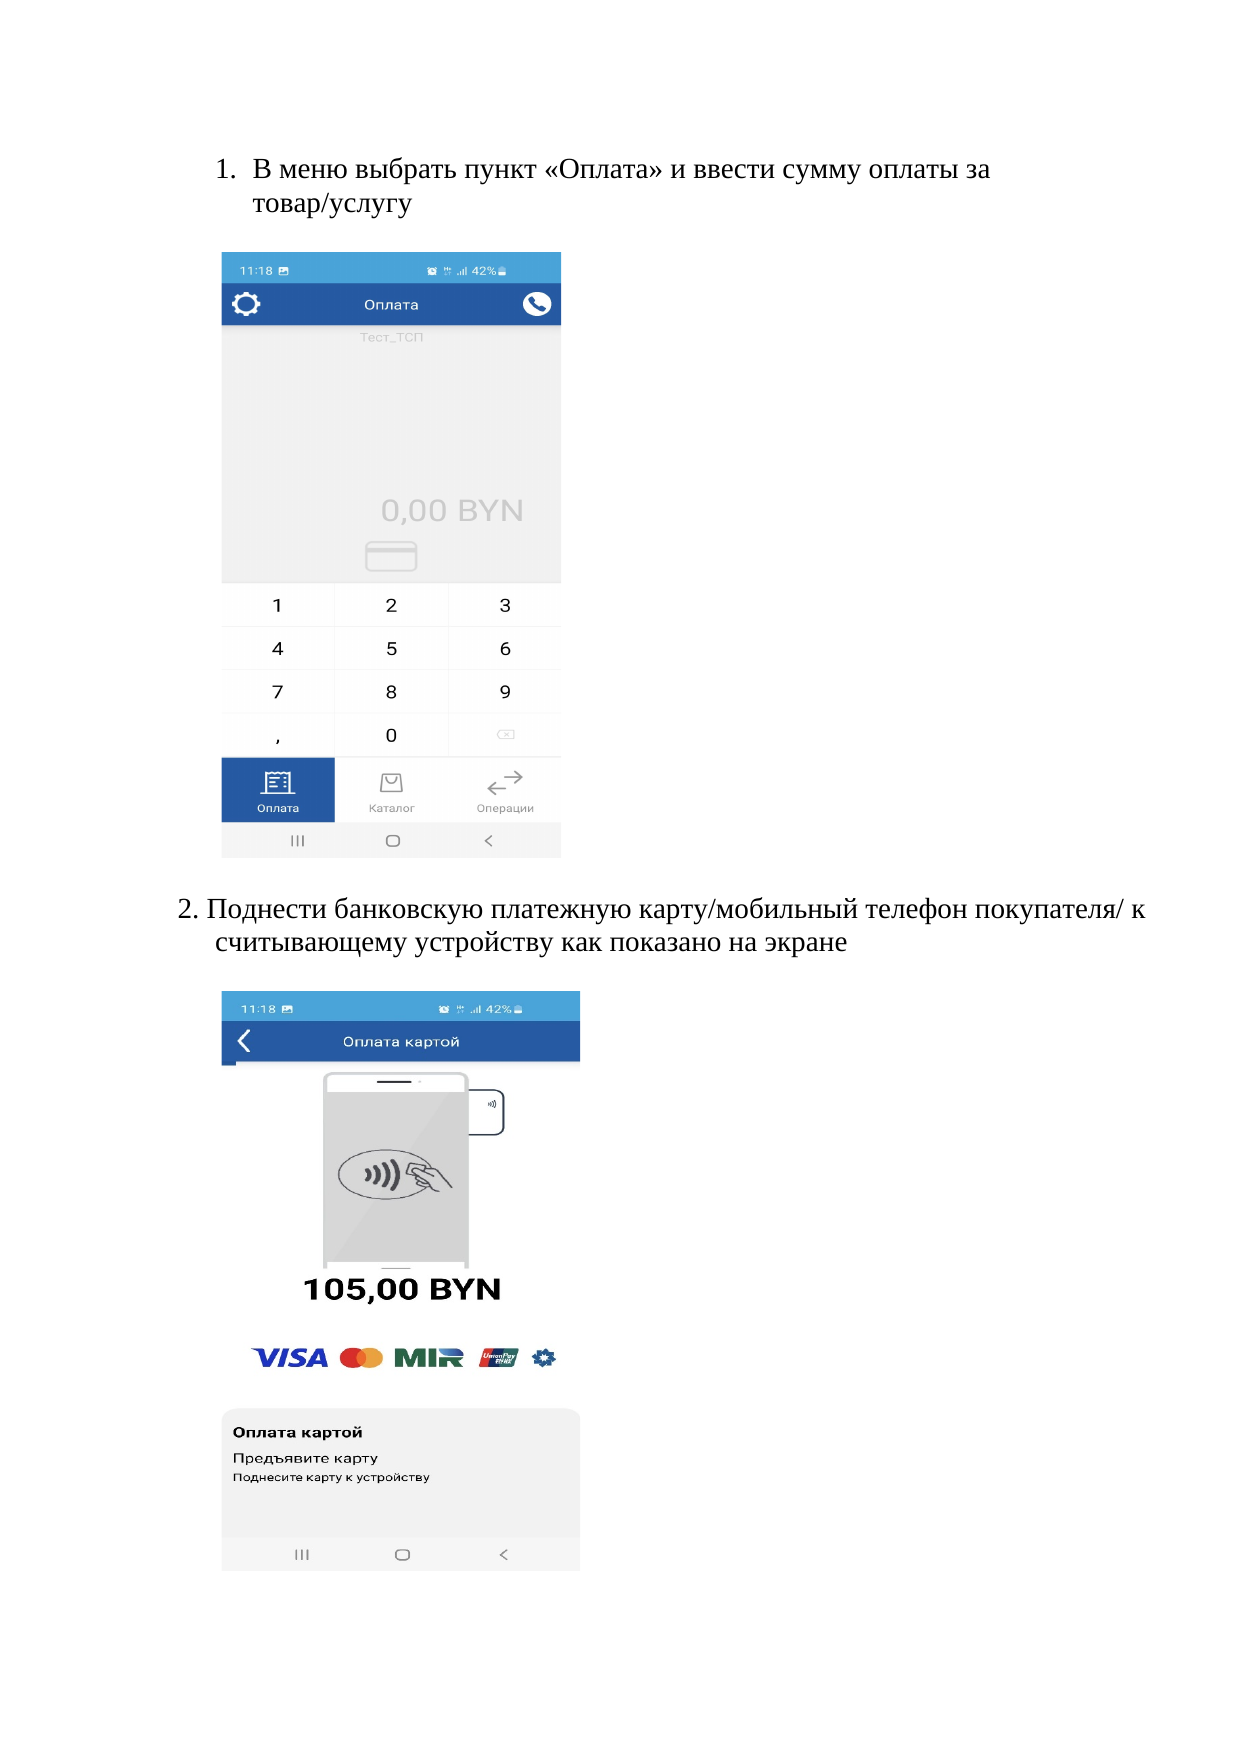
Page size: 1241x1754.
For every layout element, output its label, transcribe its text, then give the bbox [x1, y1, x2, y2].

list В меню выбрать пункт «Оплата» и ввести сумму оплаты за товар/услугу [215, 152, 1152, 219]
picture [221, 991, 580, 1571]
text 2. Поднести банковскую платежную карту/мобильный телефон покупателя/ к считывающему устройству как показано на экране [177, 891, 1152, 958]
picture [221, 252, 562, 858]
